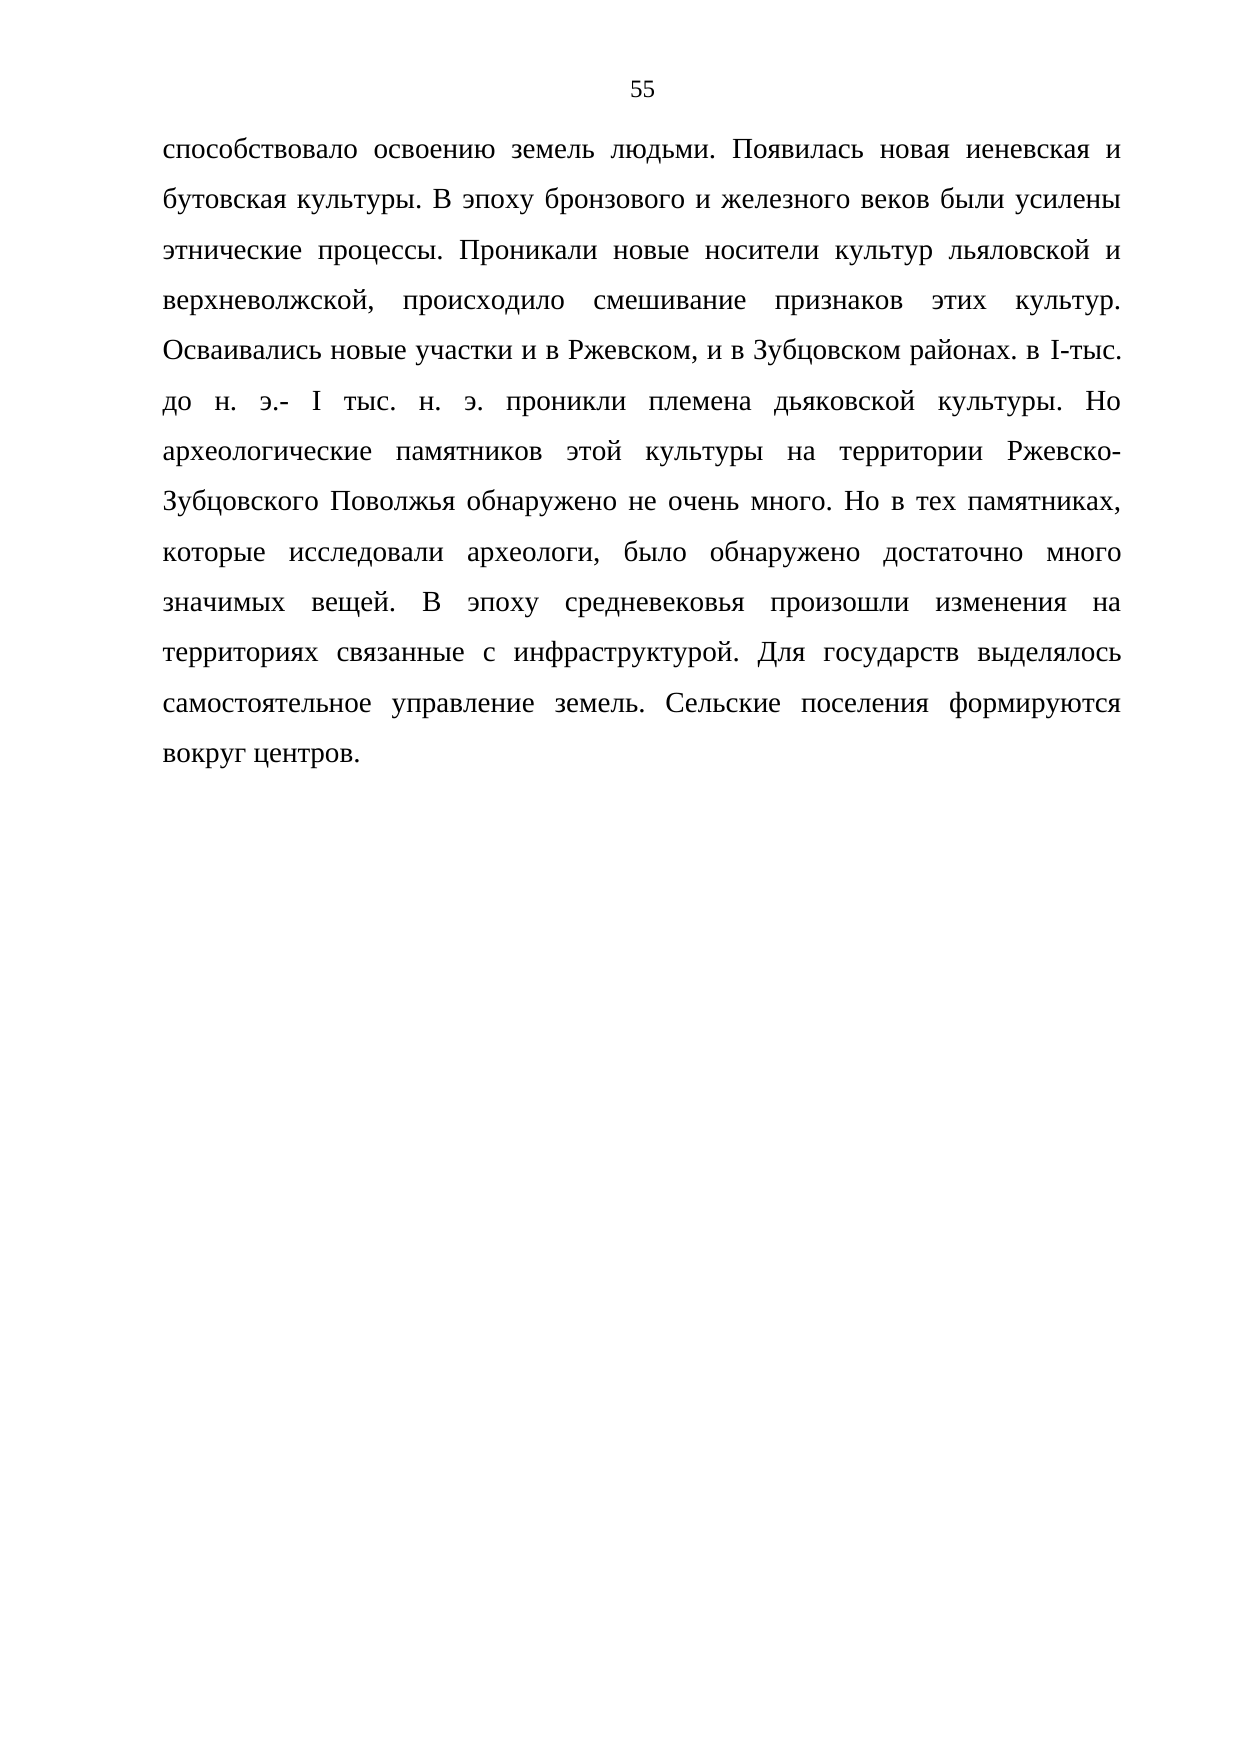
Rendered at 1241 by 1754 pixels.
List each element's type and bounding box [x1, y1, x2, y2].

text [162, 131, 1122, 768]
